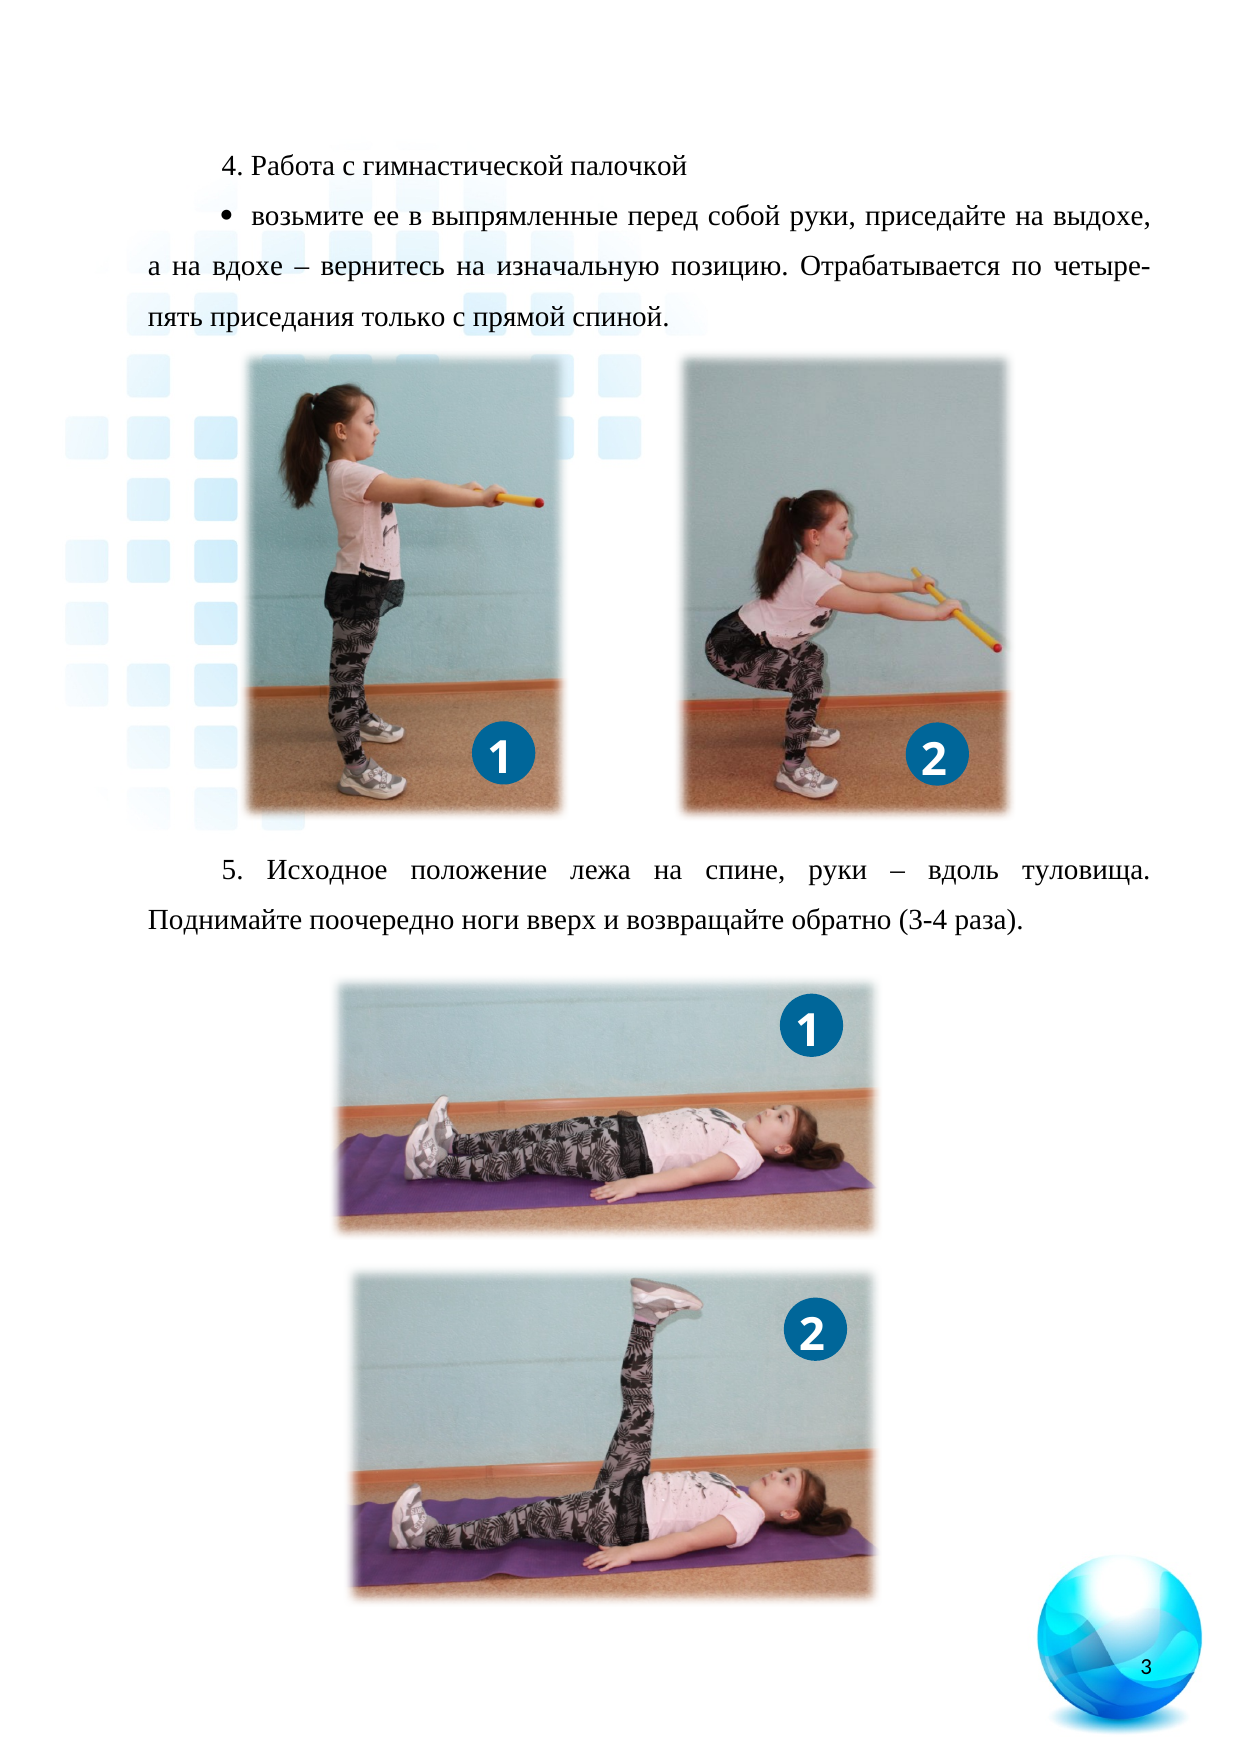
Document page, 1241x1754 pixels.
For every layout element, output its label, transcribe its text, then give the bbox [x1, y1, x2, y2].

text 4. Работа с гимнастической палочкой [148, 148, 1152, 181]
text 5. Исходное положение лежа на спине, руки – вдоль туловища. Поднимайте поочередно ноги вверх и возвращайте обратно (3-4 раза). [148, 852, 1152, 936]
picture [0, 0, 1241, 1754]
list возьмите ее в выпрямленные перед собой руки, приседайте на выдохе, а на вдохе – вернитесь на изначальную позицию. Отрабатывается по четыре-пять приседания только с прямой спиной. [148, 198, 1152, 332]
